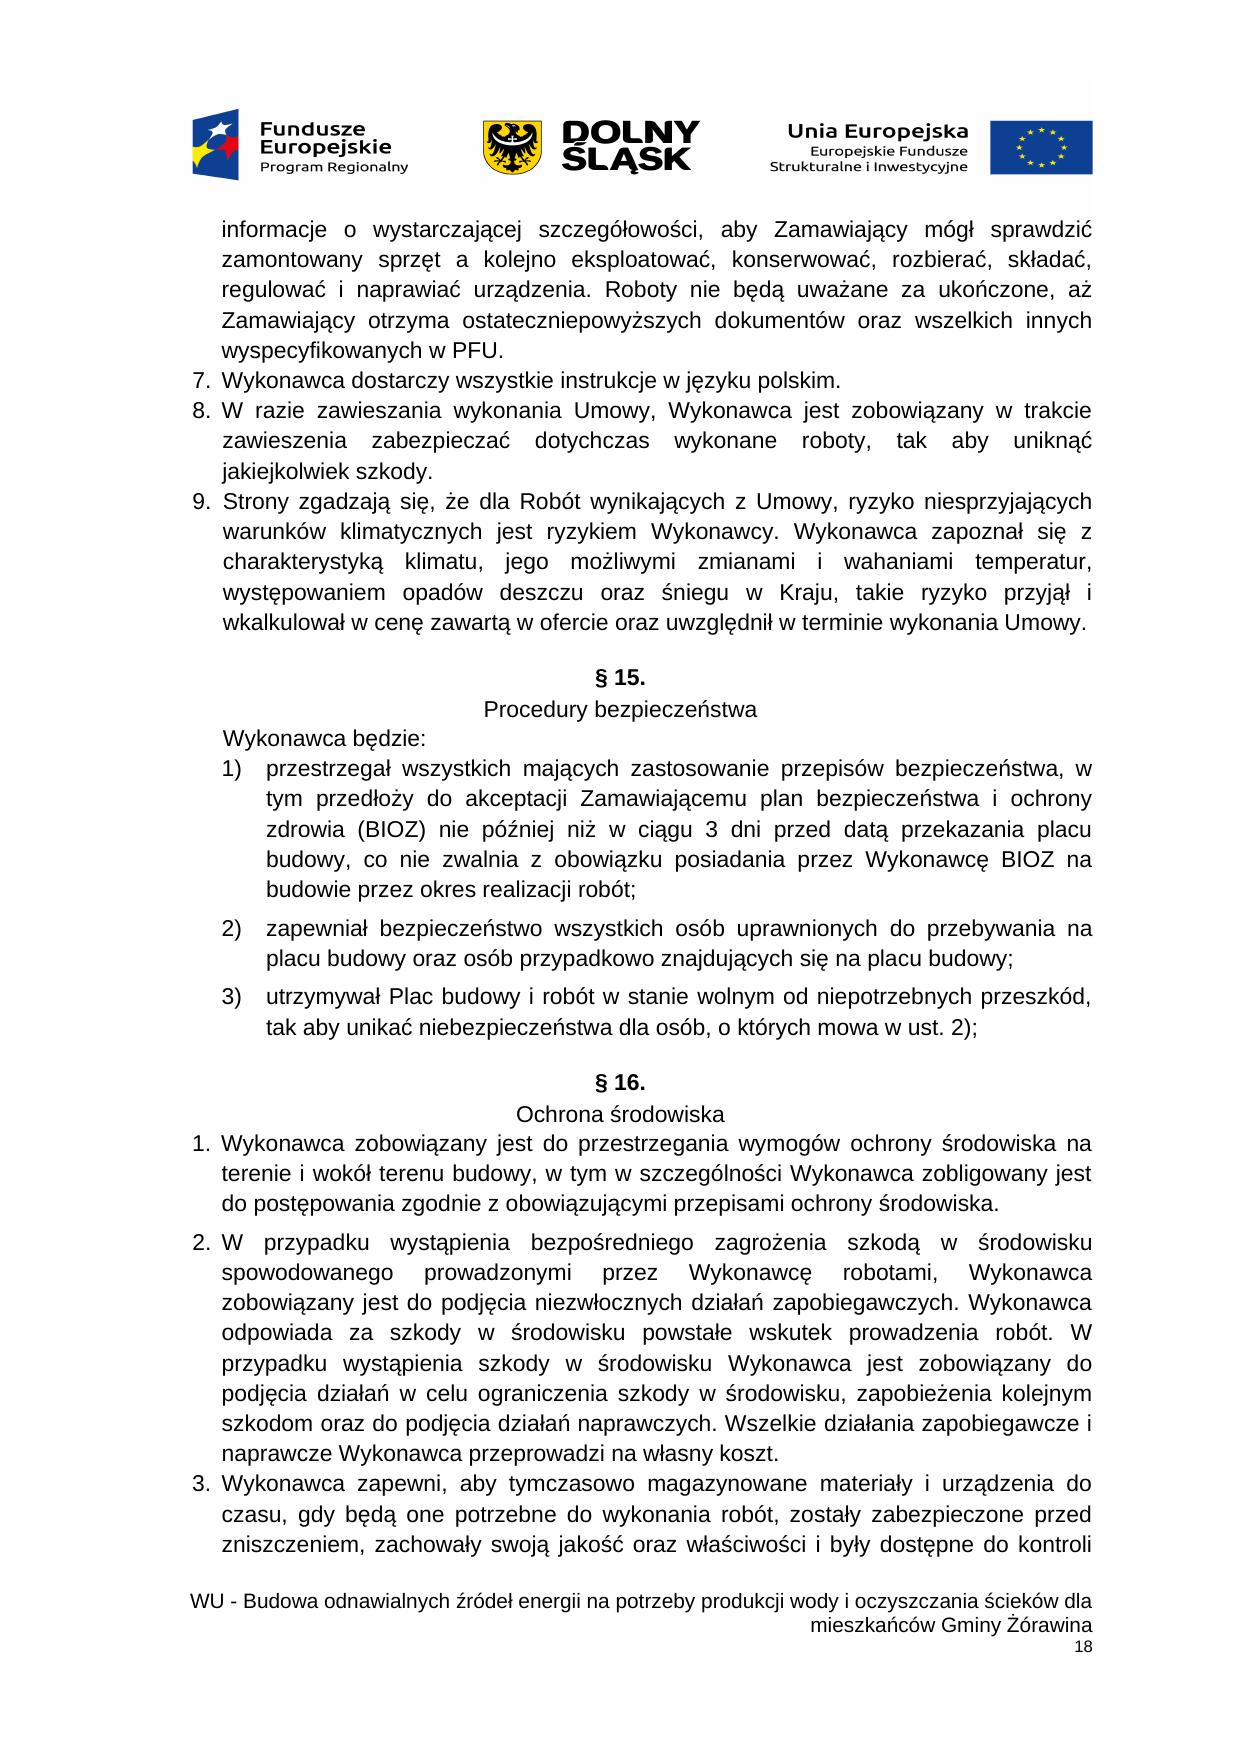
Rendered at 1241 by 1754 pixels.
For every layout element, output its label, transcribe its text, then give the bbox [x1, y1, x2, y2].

list przestrzegał wszystkich mających zastosowanie przepisów bezpieczeństwa, w tym przedłoży do akceptacji Zamawiającemu plan bezpieczeństwa i ochrony zdrowia (BIOZ) nie później niż w ciągu 3 dni przed datą przekazania placu budowy, co nie zwalnia z obowiązku posiadania przez Wykonawcę BIOZ na budowie przez okres realizacji robót; [221, 755, 1093, 902]
text § 15. [148, 664, 1093, 690]
list zapewniał bezpieczeństwo wszystkich osób uprawnionych do przebywania na placu budowy oraz osób przypadkowo znajdujących się na placu budowy; [221, 914, 1093, 971]
list Wykonawca dostarczy wszystkie instrukcje w języku polskim. [177, 367, 1093, 393]
subtitle Procedury bezpieczeństwa [148, 696, 1093, 723]
picture [147, 73, 1093, 216]
list Wykonawca będzie: [223, 725, 1093, 751]
list W razie zawieszania wykonania Umowy, Wykonawca jest zobowiązany w trakcie zawieszenia zabezpieczać dotychczas wykonane roboty, tak aby uniknąć jakiejkolwiek szkody. [192, 397, 1093, 484]
text 2. W przypadku wystąpienia bezpośredniego zagrożenia szkodą w środowisku spowodowanego prowadzonymi przez Wykonawcę robotami, Wykonawca zobowiązany jest do podjęcia niezwłocznych działań zapobiegawczych. Wykonawca odpowiada za szkody w środowisku powstałe wskutek prowadzenia robót. W przypadku wystąpienia szkody w środowisku Wykonawca jest zobowiązany do podjęcia działań w celu ograniczenia szkody w środowisku, zapobieżenia kolejnym szkodom oraz do podjęcia działań naprawczych. Wszelkie działania zapobiegawcze i naprawcze Wykonawca przeprowadzi na własny koszt. [192, 1229, 1093, 1466]
text § 16. [148, 1069, 1093, 1095]
list Strony zgadzają się, że dla Robót wynikających z Umowy, ryzyko niesprzyjających warunków klimatycznych jest ryzykiem Wykonawcy. Wykonawca zapoznał się z charakterystyką klimatu, jego możliwymi zmianami i wahaniami temperatur, występowaniem opadów deszczu oraz śniegu w Kraju, takie ryzyko przyjął i wkalkulował w cenę zawartą w ofercie oraz uwzględnił w terminie wykonania Umowy. [192, 488, 1093, 635]
list utrzymywał Plac budowy i robót w stanie wolnym od niepotrzebnych przeszkód, tak aby unikać niebezpieczeństwa dla osób, o których mowa w ust. 2); [221, 983, 1093, 1040]
text 1. Wykonawca zobowiązany jest do przestrzegania wymogów ochrony środowiska na terenie i wokół terenu budowy, w tym w szczególności Wykonawca zobligowany jest do postępowania zgodnie z obowiązującymi przepisami ochrony środowiska. [192, 1130, 1093, 1216]
subtitle Ochrona środowiska [148, 1101, 1093, 1128]
